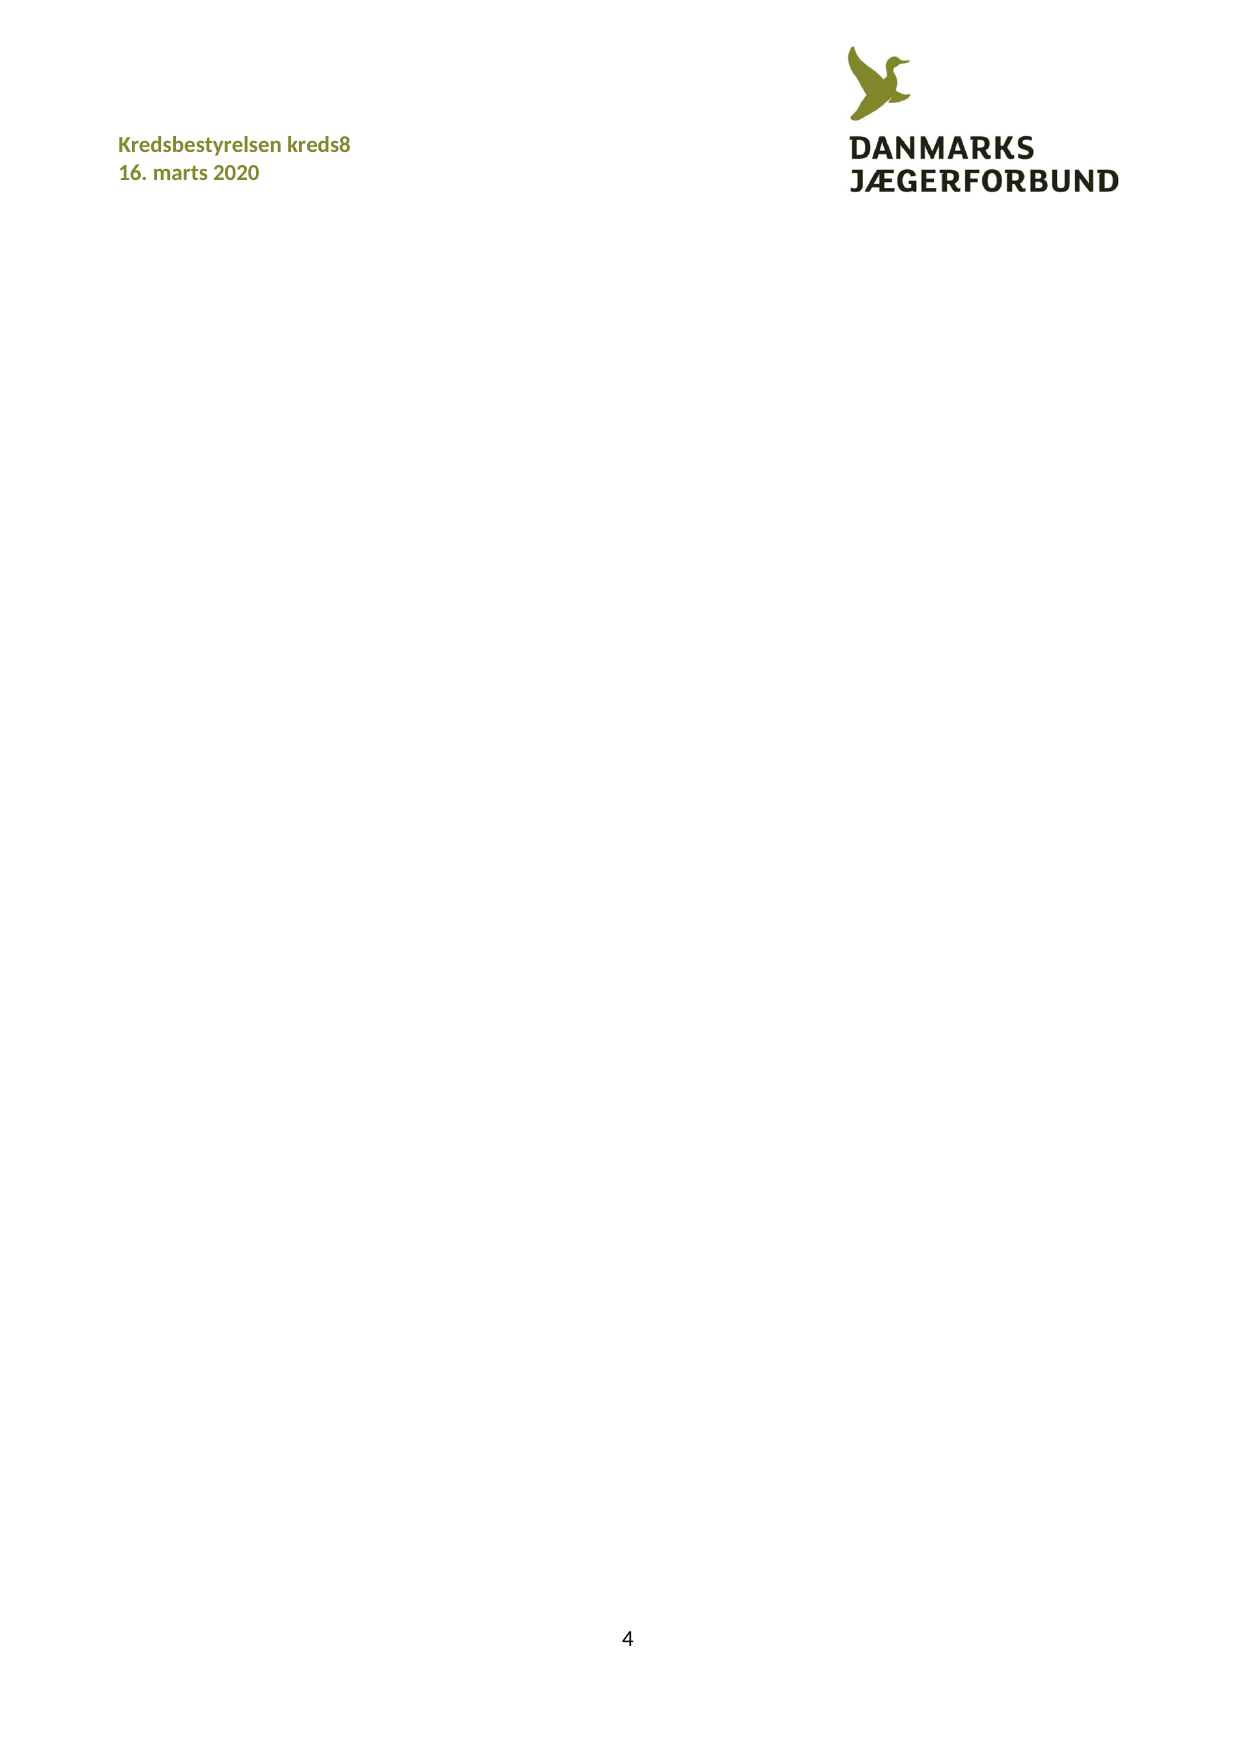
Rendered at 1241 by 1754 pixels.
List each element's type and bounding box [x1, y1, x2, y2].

picture [835, 38, 1131, 209]
